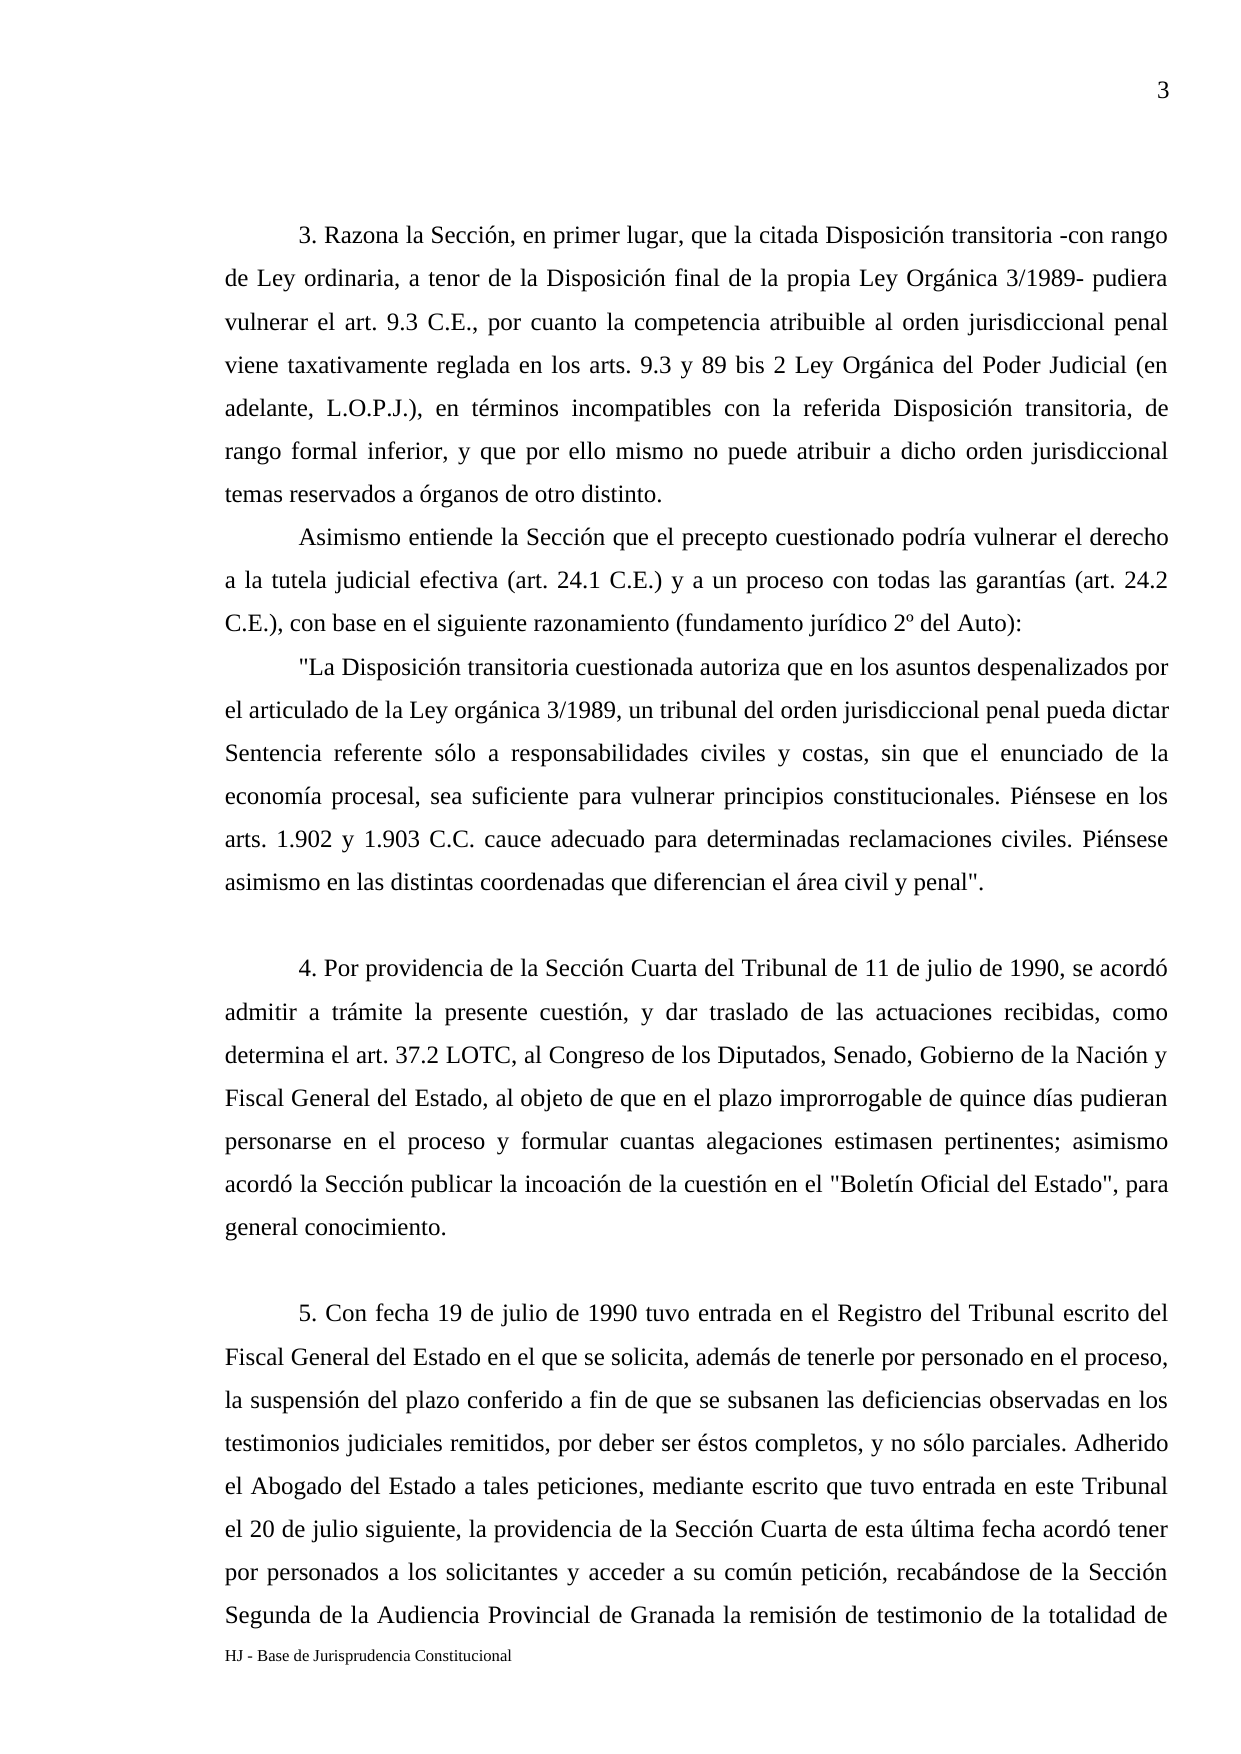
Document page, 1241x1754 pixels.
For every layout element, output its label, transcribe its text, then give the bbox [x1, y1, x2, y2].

text Asimismo entiende la Sección que el precepto cuestionado podría vulnerar el derecho a la tutela judicial efectiva (art. 24.1 C.E.) y a un proceso con todas las garantías (art. 24.2 C.E.), con base en el siguiente razonamiento (fundamento jurídico 2º del Auto): [224, 522, 1169, 637]
text "La Disposición transitoria cuestionada autoriza que en los asuntos despenalizados por el articulado de la Ley orgánica 3/1989, un tribunal del orden jurisdiccional penal pueda dictar Sentencia referente sólo a responsabilidades civiles y costas, sin que el enunciado de la economía procesal, sea suficiente para vulnerar principios constitucionales. Piénsese en los arts. 1.902 y 1.903 C.C. cauce adecuado para determinadas reclamaciones civiles. Piénsese asimismo en las distintas coordenadas que diferencian el área civil y penal". [224, 652, 1169, 896]
text 4. Por providencia de la Sección Cuarta del Tribunal de 11 de julio de 1990, se acordó admitir a trámite la presente cuestión, y dar traslado de las actuaciones recibidas, como determina el art. 37.2 LOTC, al Congreso de los Diputados, Senado, Gobierno de la Nación y Fiscal General del Estado, al objeto de que en el plazo improrrogable de quince días pudieran personarse en el proceso y formular cuantas alegaciones estimasen pertinentes; asimismo acordó la Sección publicar la incoación de la cuestión en el "Boletín Oficial del Estado", para general conocimiento. [224, 953, 1169, 1241]
text 3. Razona la Sección, en primer lugar, que la citada Disposición transitoria -con rango de Ley ordinaria, a tenor de la Disposición final de la propia Ley Orgánica 3/1989- pudiera vulnerar el art. 9.3 C.E., por cuanto la competencia atribuible al orden jurisdiccional penal viene taxativamente reglada en los arts. 9.3 y 89 bis 2 Ley Orgánica del Poder Judicial (en adelante, L.O.P.J.), en términos incompatibles con la referida Disposición transitoria, de rango formal inferior, y que por ello mismo no puede atribuir a dicho orden jurisdiccional temas reservados a órganos de otro distinto. [224, 220, 1169, 508]
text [224, 1298, 1169, 1629]
